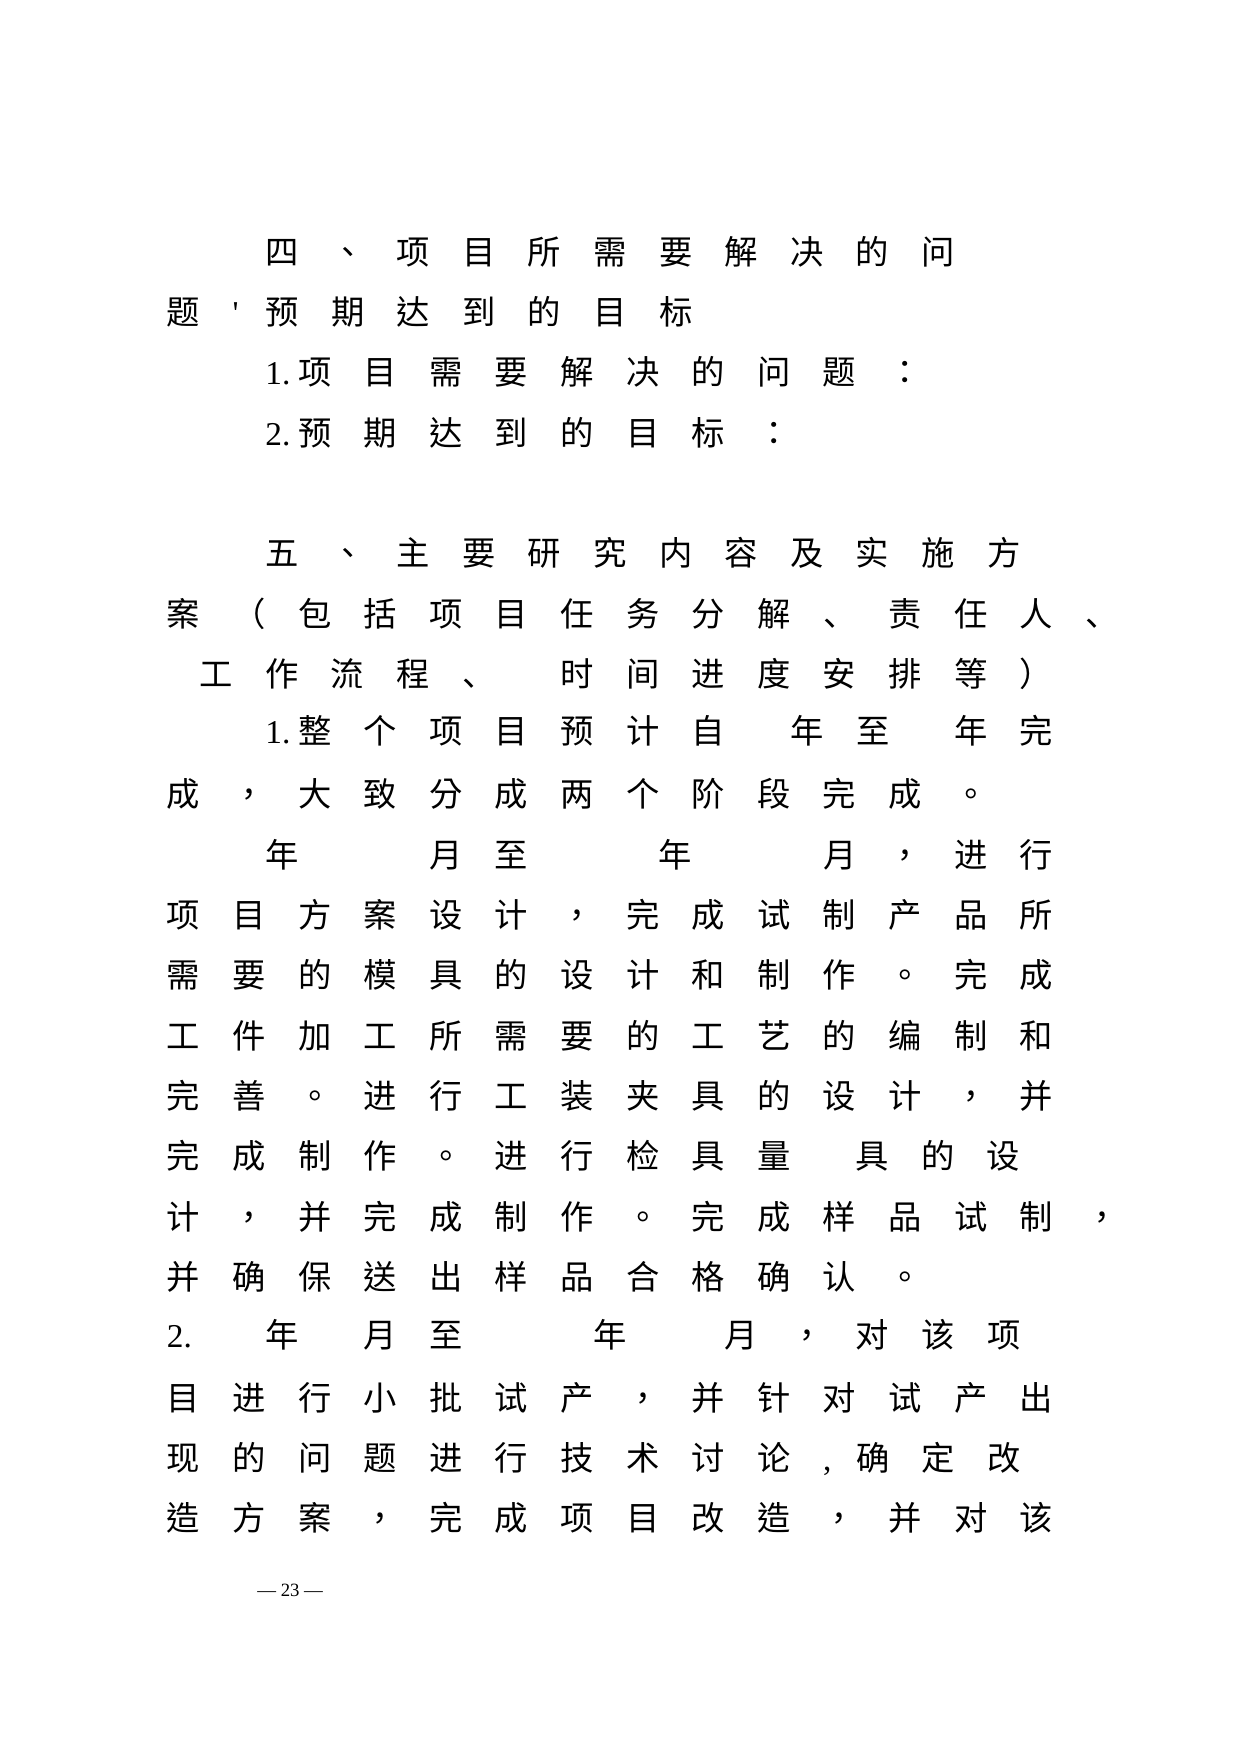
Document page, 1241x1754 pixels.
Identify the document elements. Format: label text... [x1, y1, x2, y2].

text 年 月至 年 月，进行项目方案设计，完成试制产品所需要的模具的设计和制作。完成工件加工所需要的工艺的编制和完善。进行工装夹具的设计，并完成制作。进行检具量 具的设计，并完成制作。完成样品试制，并确保送出样品合格确认。 [167, 822, 1085, 1305]
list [167, 1305, 1085, 1546]
text 四、项目所需要解决的问题'预期达到的目标 [167, 219, 1085, 340]
text 1.项目需要解决的问题： [167, 340, 1085, 400]
text 1.整个项目预计自 年至 年完成，大致分成两个阶段完成。 [167, 702, 1085, 822]
text 五、主要研究内容及实施方案（包括项目任务分解、责任人、 工作流程、 时间进度安排等） [167, 521, 1085, 702]
text 2.预期达到的目标： [167, 400, 1085, 461]
